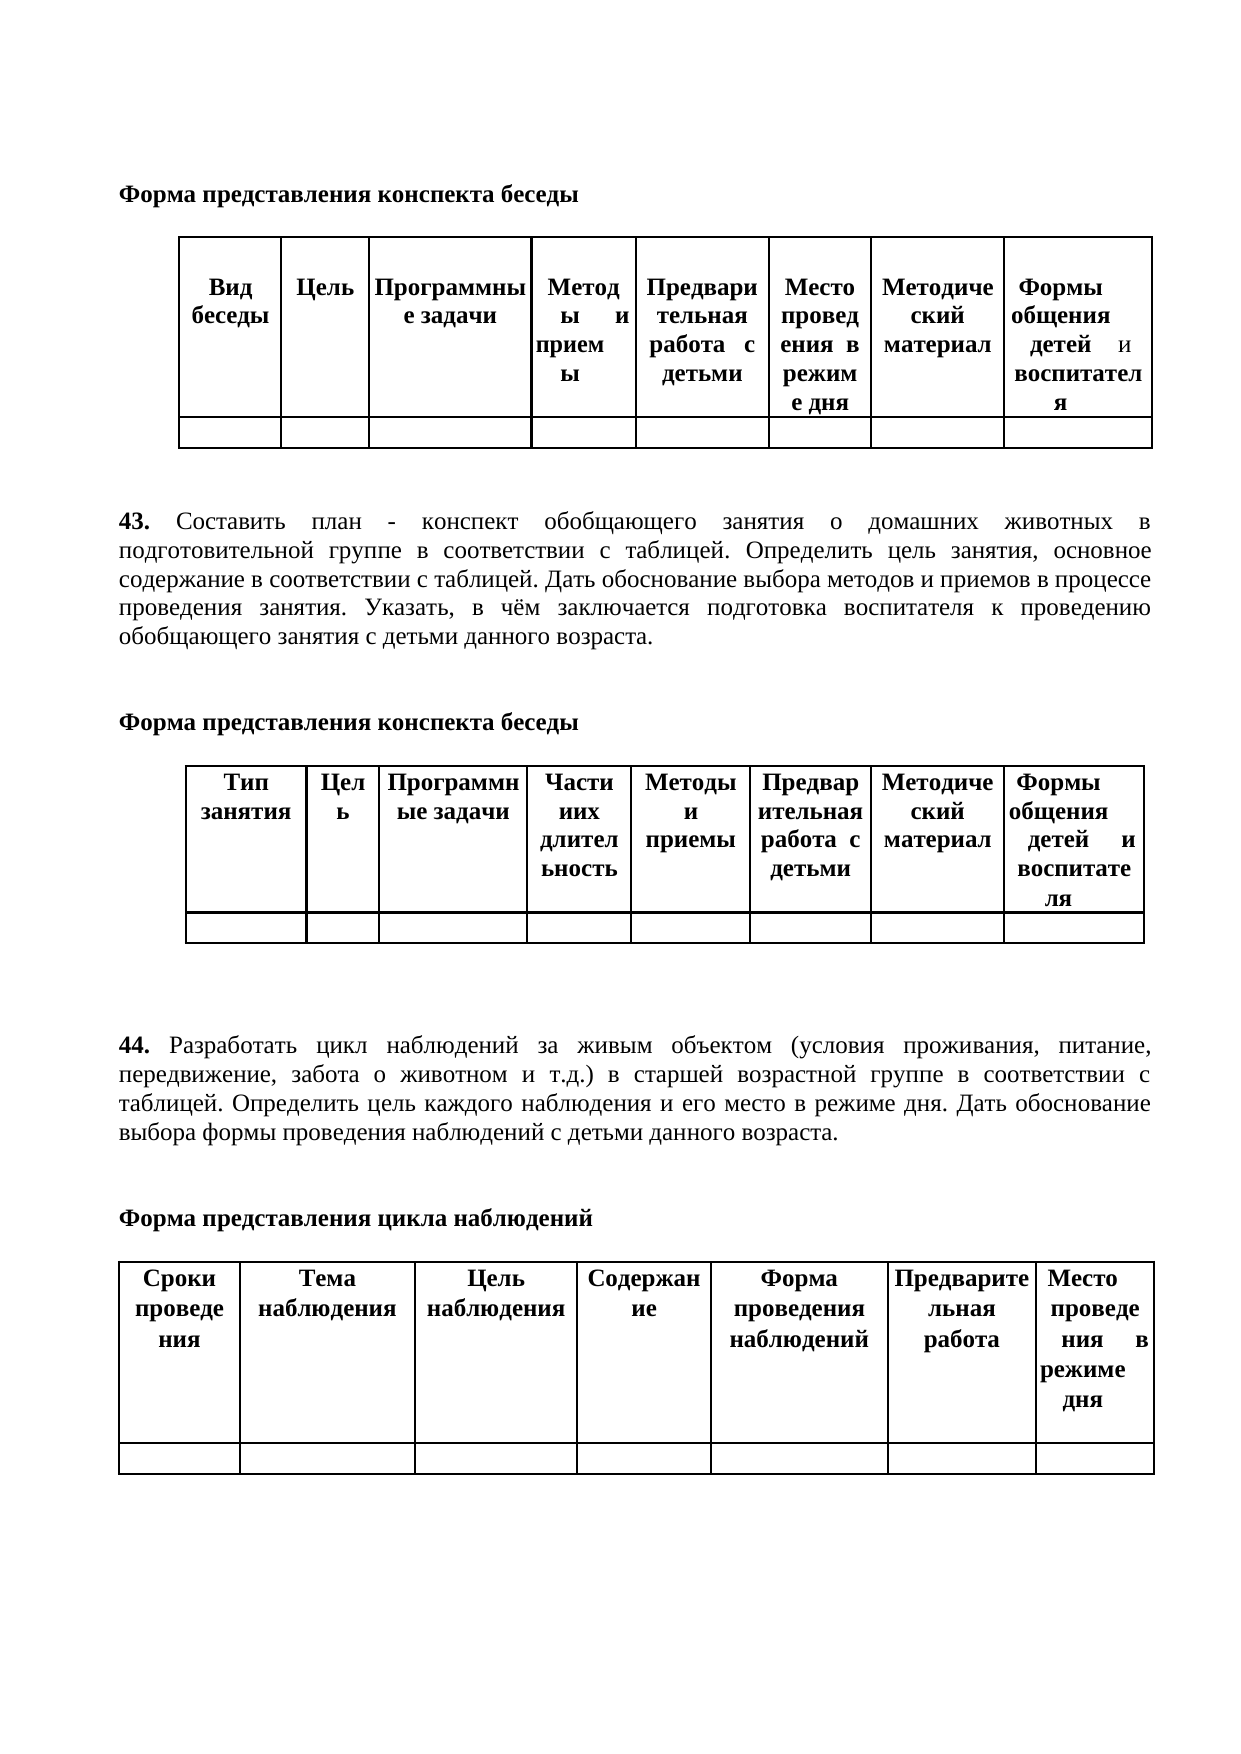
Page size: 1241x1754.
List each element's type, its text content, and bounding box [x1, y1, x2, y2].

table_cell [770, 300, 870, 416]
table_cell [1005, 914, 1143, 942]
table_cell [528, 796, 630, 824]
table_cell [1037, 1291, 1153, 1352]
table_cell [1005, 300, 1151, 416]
text 44. Разработать цикл наблюдений за живым объектом (условия проживания, питание, передвижение, забота о животном и т.д.) в старшей возрастной группе в соответствии с таблицей. Определить цель каждого наблюдения и его место в режиме дня. Дать обоснование выбора формы проведения наблюдений с детьми данного возраста. [119, 1031, 1152, 1146]
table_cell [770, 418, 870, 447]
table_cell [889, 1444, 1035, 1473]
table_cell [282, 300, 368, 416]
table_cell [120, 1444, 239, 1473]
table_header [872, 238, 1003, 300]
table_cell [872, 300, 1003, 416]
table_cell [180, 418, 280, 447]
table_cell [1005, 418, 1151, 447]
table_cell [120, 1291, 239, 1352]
text 43. Составить план - конспект обобщающего занятия о домашних животных в подготовительной группе в соответствии с таблицей. Определить цель занятия, основное содержание в соответствии с таблицей. Дать обоснование выбора методов и приемов в процессе проведения занятия. Указать, в чём заключается подготовка воспитателя к проведению обобщающего занятия с детьми данного возраста. [119, 506, 1152, 650]
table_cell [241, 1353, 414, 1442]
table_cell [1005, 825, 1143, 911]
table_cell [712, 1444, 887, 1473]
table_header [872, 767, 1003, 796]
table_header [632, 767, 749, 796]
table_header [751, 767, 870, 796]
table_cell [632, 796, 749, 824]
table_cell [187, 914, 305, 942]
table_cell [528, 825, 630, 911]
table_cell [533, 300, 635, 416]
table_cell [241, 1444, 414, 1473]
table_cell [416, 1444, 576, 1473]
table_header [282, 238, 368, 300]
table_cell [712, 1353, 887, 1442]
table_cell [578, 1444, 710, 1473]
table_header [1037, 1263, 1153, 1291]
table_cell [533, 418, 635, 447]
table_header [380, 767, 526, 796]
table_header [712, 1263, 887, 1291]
text Форма представления конспекта беседы [119, 707, 1154, 736]
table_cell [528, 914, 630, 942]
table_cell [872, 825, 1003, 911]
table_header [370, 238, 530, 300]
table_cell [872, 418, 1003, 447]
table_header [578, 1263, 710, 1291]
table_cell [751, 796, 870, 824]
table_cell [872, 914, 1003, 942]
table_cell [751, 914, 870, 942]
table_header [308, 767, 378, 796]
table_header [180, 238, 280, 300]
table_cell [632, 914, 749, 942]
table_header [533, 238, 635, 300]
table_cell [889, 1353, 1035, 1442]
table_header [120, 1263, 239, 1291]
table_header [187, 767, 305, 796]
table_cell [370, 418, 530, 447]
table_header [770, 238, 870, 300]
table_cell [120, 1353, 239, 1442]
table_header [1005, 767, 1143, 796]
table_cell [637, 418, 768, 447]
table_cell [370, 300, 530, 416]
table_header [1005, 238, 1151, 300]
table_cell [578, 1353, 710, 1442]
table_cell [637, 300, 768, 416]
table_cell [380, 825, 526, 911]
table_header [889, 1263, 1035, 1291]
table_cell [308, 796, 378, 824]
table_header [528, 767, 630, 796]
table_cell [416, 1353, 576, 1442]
text Форма представления цикла наблюдений [119, 1203, 1154, 1232]
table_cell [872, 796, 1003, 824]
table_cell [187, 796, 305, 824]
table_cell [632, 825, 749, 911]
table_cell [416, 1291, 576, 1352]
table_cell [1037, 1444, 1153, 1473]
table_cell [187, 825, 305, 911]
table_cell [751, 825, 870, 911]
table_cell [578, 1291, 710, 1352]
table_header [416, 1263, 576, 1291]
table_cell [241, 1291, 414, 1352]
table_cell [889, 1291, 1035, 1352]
text Форма представления конспекта беседы [119, 179, 1154, 207]
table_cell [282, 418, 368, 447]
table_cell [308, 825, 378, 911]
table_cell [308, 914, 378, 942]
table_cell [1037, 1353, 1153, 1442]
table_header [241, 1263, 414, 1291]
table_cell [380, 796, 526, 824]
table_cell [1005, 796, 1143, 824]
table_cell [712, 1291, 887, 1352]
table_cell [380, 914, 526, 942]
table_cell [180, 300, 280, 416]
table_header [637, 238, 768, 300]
